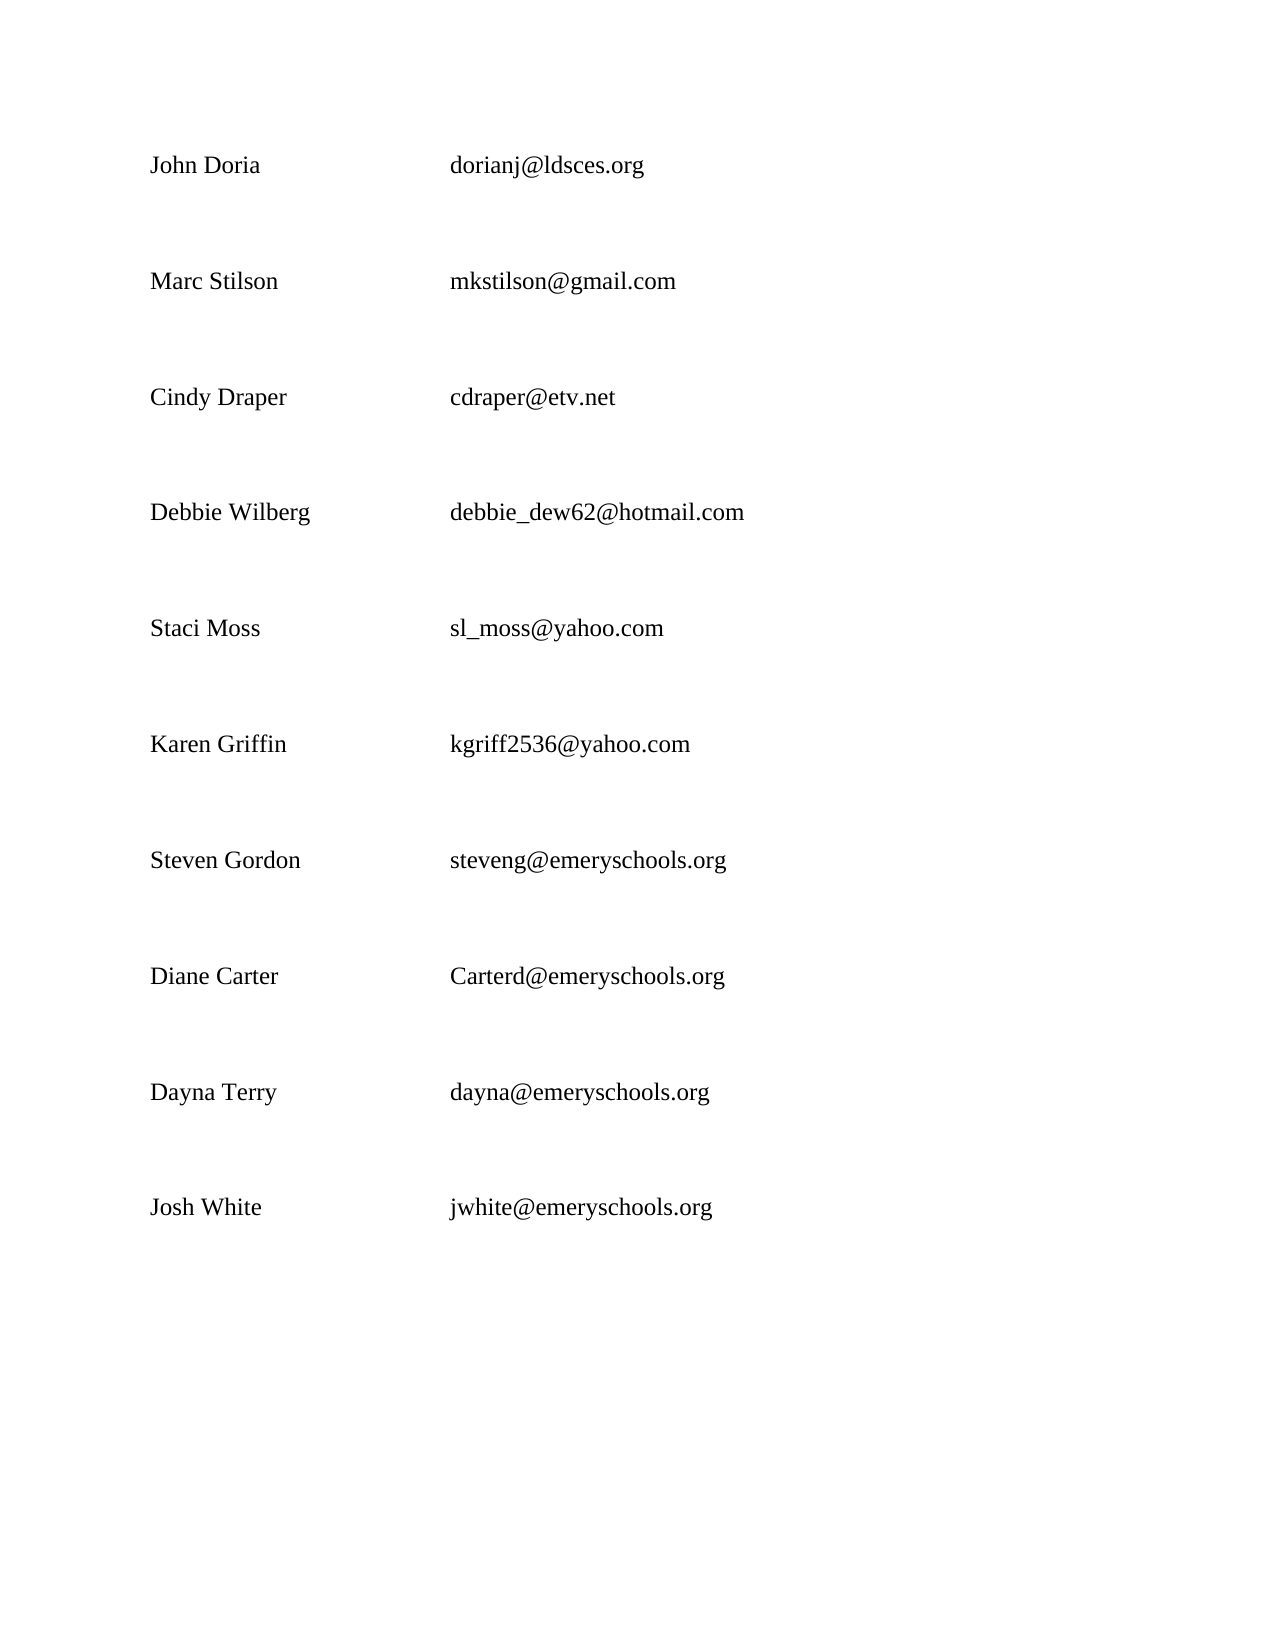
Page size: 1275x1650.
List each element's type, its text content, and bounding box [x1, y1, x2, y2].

text John Doria dorianj@ldsces.org [150, 150, 1125, 179]
text Dayna Terry dayna@emeryschools.org [150, 1077, 1125, 1105]
text Debbie Wilberg debbie_dew62@hotmail.com [150, 497, 1125, 526]
text Staci Moss sl_moss@yahoo.com [150, 613, 1125, 642]
text Diane Carter Carterd@emeryschools.org [150, 961, 1125, 989]
text Karen Griffin kgriff2536@yahoo.com [150, 729, 1125, 758]
text Steven Gordon steveng@emeryschools.org [150, 845, 1125, 874]
text Marc Stilson mkstilson@gmail.com [150, 266, 1125, 294]
text Josh White jwhite@emeryschools.org [150, 1192, 1125, 1221]
text Cindy Draper cdraper@etv.net [150, 382, 1125, 410]
